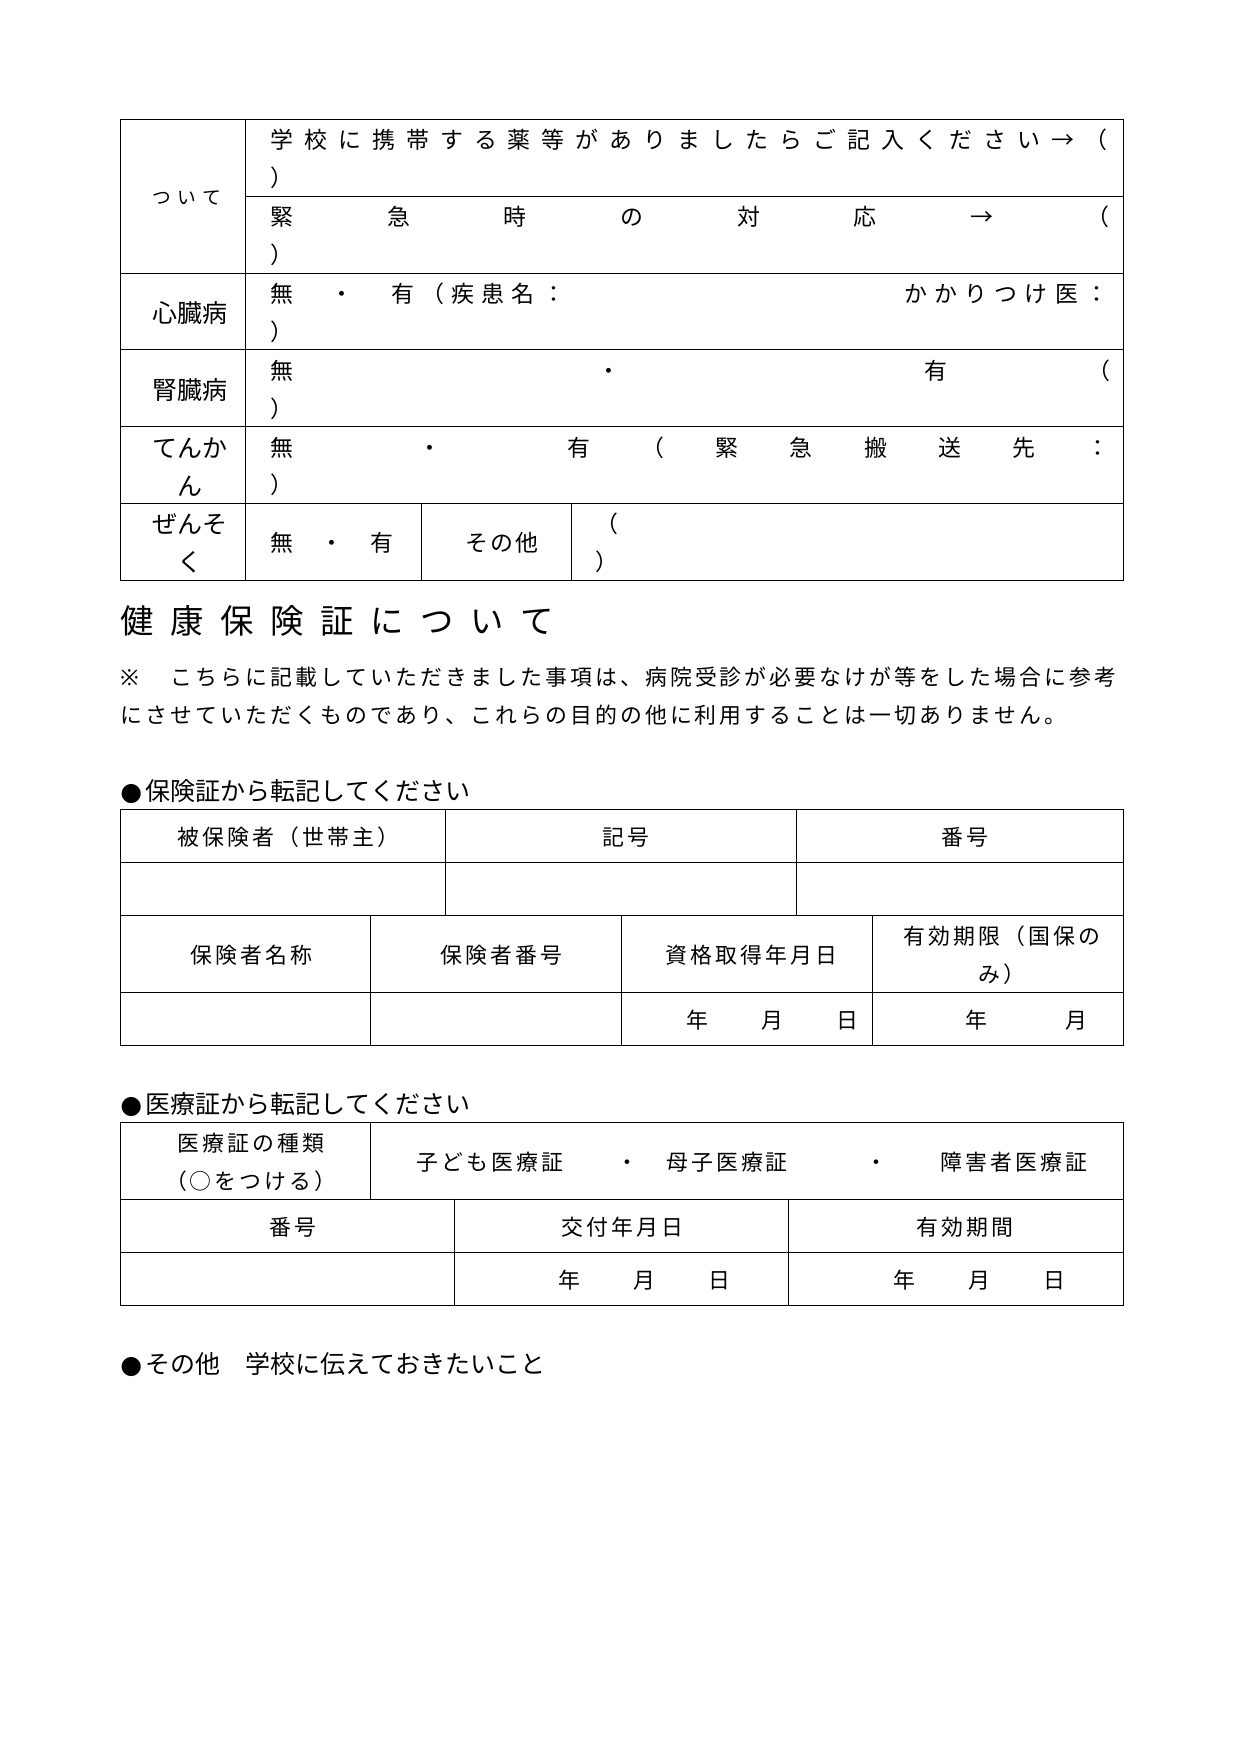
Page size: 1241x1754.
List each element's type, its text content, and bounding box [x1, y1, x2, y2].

table_cell 年 月 日 [622, 993, 872, 1045]
table_cell 保険者番号 [371, 916, 621, 992]
text ※ こちらに記載していただきました事項は、病院受診が必要なけが等をした場合に参考にさせていただくものであり、これらの目的の他に利用することは一切ありません。 [120, 657, 1120, 733]
table_header 番号 [797, 810, 1123, 862]
text ●医療証から転記してください [120, 1084, 1120, 1122]
table_cell 資格取得年月日 [622, 916, 872, 992]
table_cell 心臓病 [121, 274, 245, 349]
table_cell 年 月 日 [455, 1253, 788, 1305]
table_header 被保険者（世帯主） [121, 810, 445, 862]
table_cell （ ） [572, 504, 1123, 580]
table_cell 保険者名称 [121, 916, 370, 992]
table_header 記号 [446, 810, 796, 862]
table_header 子ども医療証 ・ 母子医療証 ・ 障害者医療証 [371, 1123, 1123, 1198]
table_cell 学校に携帯する薬等がありましたらご記入ください→（ ） [246, 120, 1123, 196]
table_cell [121, 863, 445, 915]
table_cell 有効期限（国保のみ） [873, 916, 1123, 992]
table_cell ぜんそく [121, 504, 245, 580]
table_cell てんかん [121, 427, 245, 503]
table_cell 緊急時の対応→（ ） [246, 197, 1123, 272]
table_cell 無 ・ 有（ ） [246, 350, 1123, 426]
text ●その他 学校に伝えておきたいこと [120, 1344, 1120, 1382]
table_cell 無 ・ 有（緊急搬送先： ） [246, 427, 1123, 503]
table_cell 交付年月日 [455, 1200, 788, 1252]
table_header アレルギーについて [121, 120, 245, 272]
table_cell 無 ・ 有 [246, 504, 421, 580]
text ●保険証から転記してください [120, 771, 1120, 808]
table_cell [121, 1253, 454, 1305]
table_cell [121, 993, 370, 1045]
text 健康保険証について [120, 581, 1120, 657]
table_cell その他 [422, 504, 571, 580]
table_cell 年 月 日 [789, 1253, 1123, 1305]
table_cell 有効期間 [789, 1200, 1123, 1252]
table_cell 無 ・ 有（疾患名： かかりつけ医： ） [246, 274, 1123, 349]
table_cell [371, 993, 621, 1045]
table_header 医療証の種類 （○をつける） [121, 1123, 370, 1198]
table_cell 腎臓病 [121, 350, 245, 426]
table_cell [446, 863, 796, 915]
table_cell [797, 863, 1123, 915]
table_cell 番号 [121, 1200, 454, 1252]
table_cell 年 月 [873, 993, 1123, 1045]
